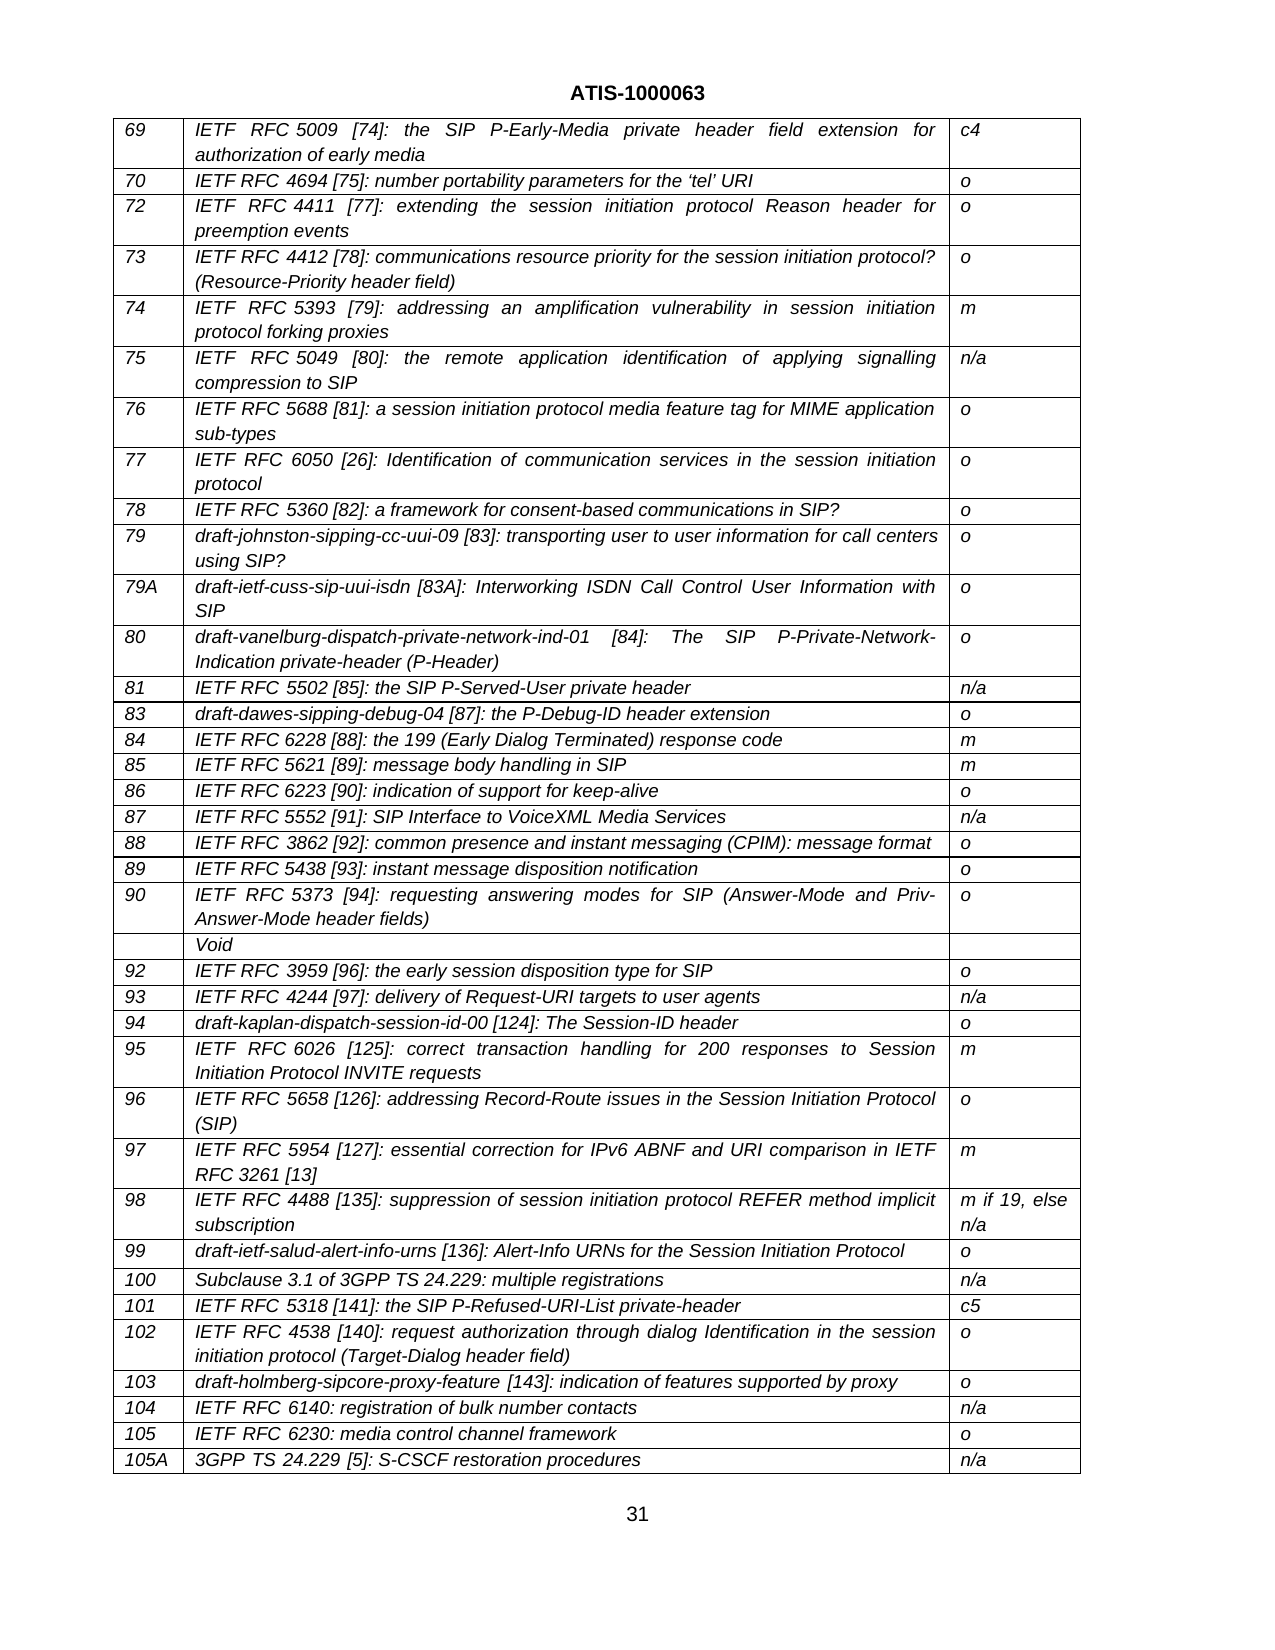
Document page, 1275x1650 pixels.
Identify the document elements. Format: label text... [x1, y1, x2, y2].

table_cell 70 [114, 169, 183, 194]
table_cell draft-vanelburg-dispatch-private-network-ind-01 [84]: The SIP P-Private-Network-Indication private-header (P-Header) [184, 626, 949, 676]
table_cell 103 [114, 1371, 183, 1396]
table_cell 105 [114, 1423, 183, 1447]
table_cell 90 [114, 883, 183, 933]
table_cell c4 [950, 119, 1080, 168]
table_cell 86 [114, 780, 183, 805]
table_cell o [950, 832, 1080, 856]
table_cell o [950, 1240, 1080, 1268]
table_cell 75 [114, 347, 183, 397]
table_cell o [950, 703, 1080, 727]
table_cell 84 [114, 728, 183, 753]
table_cell o [950, 960, 1080, 984]
table_cell IETF RFC 6140: registration of bulk number contacts [184, 1397, 949, 1422]
table_cell 100 [114, 1269, 183, 1293]
table_cell IETF RFC 4538 [140]: request authorization through dialog Identification in the session initiation protocol (Target-Dialog header field) [184, 1320, 949, 1370]
table_cell o [950, 780, 1080, 805]
table_cell n/a [950, 1397, 1080, 1422]
table_cell IETF RFC 6223 [90]: indication of support for keep-alive [184, 780, 949, 805]
table_cell IETF RFC 3959 [96]: the early session disposition type for SIP [184, 960, 949, 984]
table_cell 95 [114, 1037, 183, 1087]
table_cell n/a [950, 677, 1080, 701]
table_cell draft-kaplan-dispatch-session-id-00 [124]: The Session-ID header [184, 1011, 949, 1036]
table_cell IETF RFC 5360 [82]: a framework for consent-based communications in SIP? [184, 499, 949, 524]
table_cell IETF RFC 6228 [88]: the 199 (Early Dialog Terminated) response code [184, 728, 949, 753]
table_cell 72 [114, 195, 183, 245]
table_cell 98 [114, 1189, 183, 1239]
table_cell 3GPP TS 24.229 [5]: S-CSCF restoration procedures [184, 1449, 949, 1473]
table_cell o [950, 525, 1080, 574]
table_cell m [950, 728, 1080, 753]
table_cell 79 [114, 525, 183, 574]
table_cell 81 [114, 677, 183, 701]
table_cell o [950, 1088, 1080, 1137]
table_cell IETF RFC 5658 [126]: addressing Record-Route issues in the Session Initiation Protocol (SIP) [184, 1088, 949, 1137]
table_cell 69 [114, 119, 183, 168]
table_cell 85 [114, 754, 183, 779]
table_cell 80 [114, 626, 183, 676]
table_cell 83 [114, 703, 183, 727]
table_cell IETF RFC 4411 [77]: extending the session initiation protocol Reason header for preemption events [184, 195, 949, 245]
table_cell IETF RFC 5502 [85]: the SIP P-Served-User private header [184, 677, 949, 701]
table_cell 87 [114, 806, 183, 831]
table_cell [114, 934, 183, 959]
table_cell o [950, 575, 1080, 625]
table_cell m if 19, else n/a [950, 1189, 1080, 1239]
table_cell IETF RFC 4488 [135]: suppression of session initiation protocol REFER method implicit subscription [184, 1189, 949, 1239]
table_cell IETF RFC 4244 [97]: delivery of Request-URI targets to user agents [184, 986, 949, 1010]
table_cell o [950, 169, 1080, 194]
table_cell n/a [950, 1449, 1080, 1473]
table_cell IETF RFC 4412 [78]: communications resource priority for the session initiation protocol? (Resource-Priority header field) [184, 246, 949, 295]
table_cell 104 [114, 1397, 183, 1422]
table_cell IETF RFC 5954 [127]: essential correction for IPv6 ABNF and URI comparison in IETF RFC 3261 [13] [184, 1139, 949, 1188]
table_cell 96 [114, 1088, 183, 1137]
table_cell o [950, 1423, 1080, 1447]
table_cell n/a [950, 347, 1080, 397]
table_cell m [950, 1037, 1080, 1087]
table_cell 92 [114, 960, 183, 984]
table_cell 77 [114, 448, 183, 498]
table_cell IETF RFC 5688 [81]: a session initiation protocol media feature tag for MIME application sub-types [184, 398, 949, 447]
table_cell 93 [114, 986, 183, 1010]
table_cell o [950, 1011, 1080, 1036]
table_cell draft-ietf-salud-alert-info-urns [136]: Alert-Info URNs for the Session Initiation Protocol [184, 1240, 949, 1268]
table_cell c5 [950, 1295, 1080, 1319]
table_cell n/a [950, 1269, 1080, 1293]
table_cell m [950, 754, 1080, 779]
table_cell 79A [114, 575, 183, 625]
table_cell draft-dawes-sipping-debug-04 [87]: the P-Debug-ID header extension [184, 703, 949, 727]
table_cell IETF RFC 4694 [75]: number portability parameters for the ‘tel’ URI [184, 169, 949, 194]
table_cell 99 [114, 1240, 183, 1268]
table_cell IETF RFC 3862 [92]: common presence and instant messaging (CPIM): message format [184, 832, 949, 856]
table_cell o [950, 626, 1080, 676]
table_cell 94 [114, 1011, 183, 1036]
table_cell 73 [114, 246, 183, 295]
table_cell o [950, 1371, 1080, 1396]
table_cell IETF RFC 5552 [91]: SIP Interface to VoiceXML Media Services [184, 806, 949, 831]
table_cell m [950, 296, 1080, 346]
table_cell 97 [114, 1139, 183, 1188]
table_cell IETF RFC 6050 [26]: Identification of communication services in the session initiation protocol [184, 448, 949, 498]
table_cell IETF RFC 5393 [79]: addressing an amplification vulnerability in session initiation protocol forking proxies [184, 296, 949, 346]
table_cell IETF RFC 5621 [89]: message body handling in SIP [184, 754, 949, 779]
table_cell draft-johnston-sipping-cc-uui-09 [83]: transporting user to user information for call centers using SIP? [184, 525, 949, 574]
table_cell 105A [114, 1449, 183, 1473]
table_cell o [950, 448, 1080, 498]
table_cell IETF RFC 6230: media control channel framework [184, 1423, 949, 1447]
table_cell o [950, 883, 1080, 933]
table_cell o [950, 858, 1080, 882]
table_cell 89 [114, 858, 183, 882]
table_cell IETF RFC 5438 [93]: instant message disposition notification [184, 858, 949, 882]
table_cell IETF RFC 5373 [94]: requesting answering modes for SIP (Answer-Mode and Priv-Answer-Mode header fields) [184, 883, 949, 933]
table_cell IETF RFC 6026 [125]: correct transaction handling for 200 responses to Session Initiation Protocol INVITE requests [184, 1037, 949, 1087]
table_cell n/a [950, 806, 1080, 831]
table_cell m [950, 1139, 1080, 1188]
table_cell 78 [114, 499, 183, 524]
table_cell IETF RFC 5009 [74]: the SIP P-Early-Media private header field extension for authorization of early media [184, 119, 949, 168]
table_cell Subclause 3.1 of 3GPP TS 24.229: multiple registrations [184, 1269, 949, 1293]
table_cell IETF RFC 5318 [141]: the SIP P-Refused-URI-List private-header [184, 1295, 949, 1319]
table_cell o [950, 1320, 1080, 1370]
table_cell draft-ietf-cuss-sip-uui-isdn [83A]: Interworking ISDN Call Control User Information with SIP [184, 575, 949, 625]
table_cell 88 [114, 832, 183, 856]
table_cell 74 [114, 296, 183, 346]
table_cell o [950, 499, 1080, 524]
table_cell o [950, 398, 1080, 447]
table_cell 101 [114, 1295, 183, 1319]
table_cell [950, 934, 1080, 959]
table_cell n/a [950, 986, 1080, 1010]
table_cell Void [184, 934, 949, 959]
table_cell IETF RFC 5049 [80]: the remote application identification of applying signalling compression to SIP [184, 347, 949, 397]
table_cell 76 [114, 398, 183, 447]
table_cell 102 [114, 1320, 183, 1370]
table_cell o [950, 246, 1080, 295]
table_cell draft-holmberg-sipcore-proxy-feature [143]: indication of features supported by proxy [184, 1371, 949, 1396]
table_cell o [950, 195, 1080, 245]
